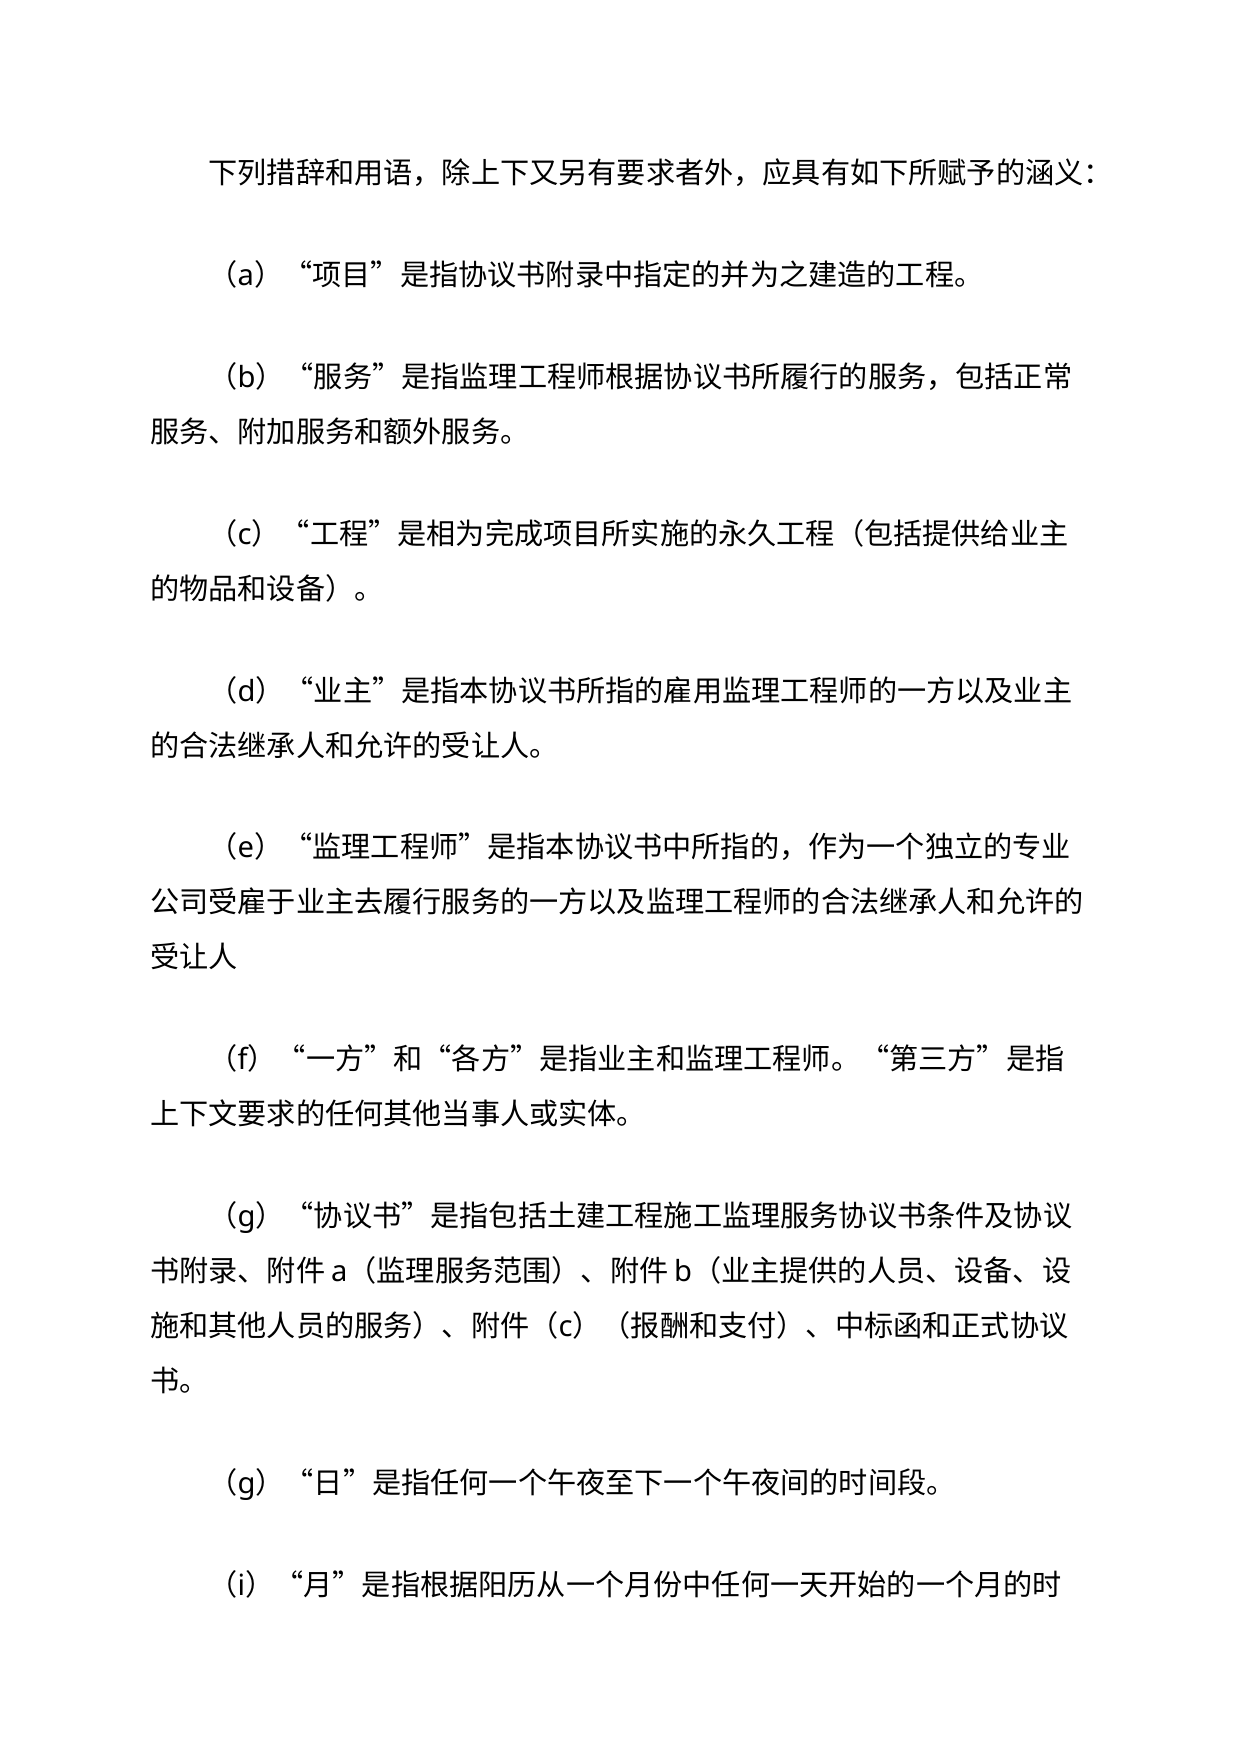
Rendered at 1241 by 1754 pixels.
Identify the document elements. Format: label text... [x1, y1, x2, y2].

text （e）“监理工程师”是指本协议书中所指的，作为一个独立的专业公司受雇于业主去履行服务的一方以及监理工程师的合法继承人和允许的受让人 [150, 824, 1090, 976]
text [150, 1561, 1090, 1604]
text （a）“项目”是指协议书附录中指定的并为之建造的工程。 [150, 252, 1090, 294]
text （g）“日”是指任何一个午夜至下一个午夜间的时间段。 [150, 1459, 1090, 1502]
text （d）“业主”是指本协议书所指的雇用监理工程师的一方以及业主的合法继承人和允许的受让人。 [150, 667, 1090, 764]
text （f）“一方”和“各方”是指业主和监理工程师。“第三方”是指上下文要求的任何其他当事人或实体。 [150, 1036, 1090, 1133]
text （c）“工程”是相为完成项目所实施的永久工程（包括提供给业主的物品和设备）。 [150, 511, 1090, 608]
text （b）“服务”是指监理工程师根据协议书所履行的服务，包括正常服务、附加服务和额外服务。 [150, 354, 1090, 451]
text （g）“协议书”是指包括土建工程施工监理服务协议书条件及协议书附录、附件a（监理服务范围）、附件b（业主提供的人员、设备、设施和其他人员的服务）、附件（c）（报酬和支付）、中标函和正式协议书。 [150, 1192, 1090, 1400]
text 下列措辞和用语，除上下又另有要求者外，应具有如下所赋予的涵义： [150, 150, 1090, 192]
